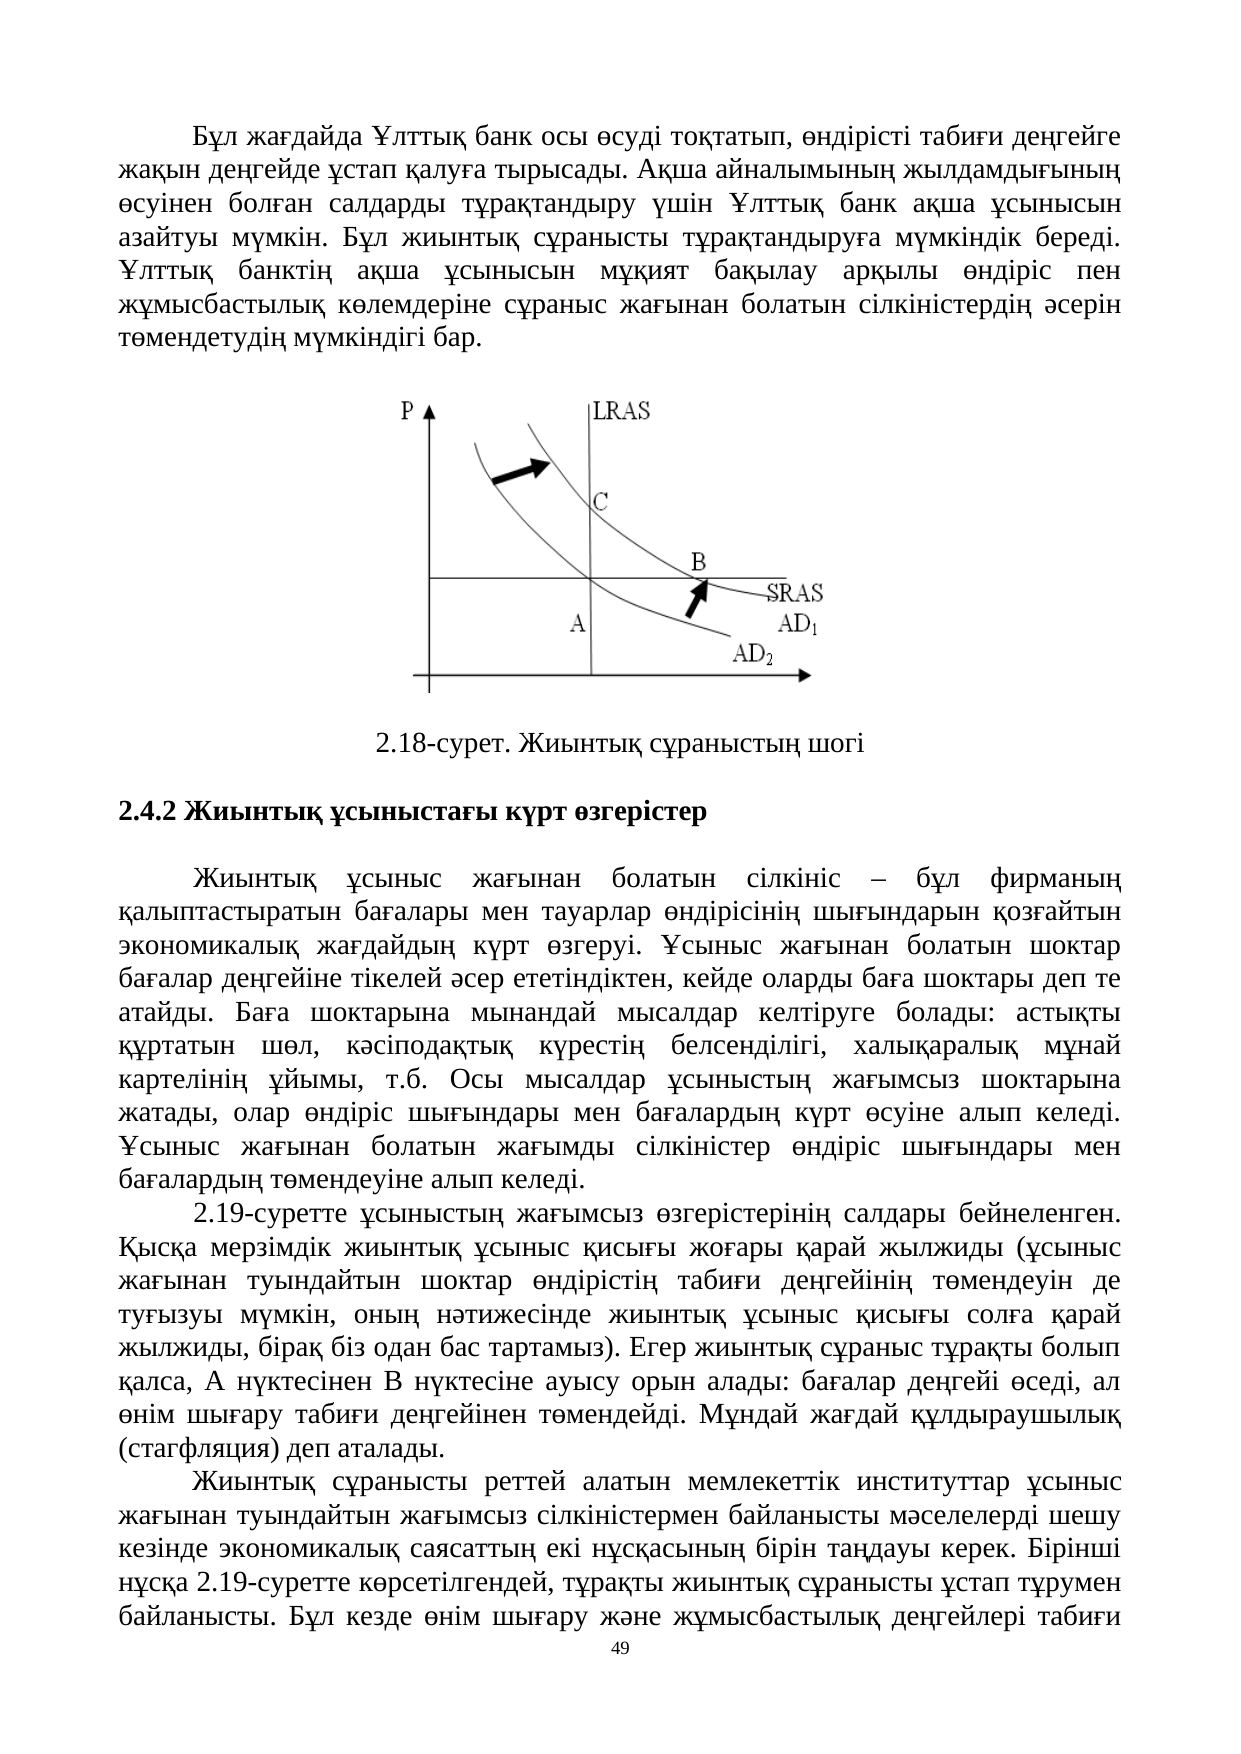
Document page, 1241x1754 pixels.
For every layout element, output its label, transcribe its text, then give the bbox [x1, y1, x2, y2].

text 2.4.2 Жиынтық ұсыныстағы күрт өзгерістер [118, 793, 1122, 826]
picture [401, 386, 839, 693]
text 2.18-сурет. Жиынтық сұраныстың шогі [118, 726, 1122, 759]
text 2.19-суретте ұсыныстың жағымсыз өзгерістерінің салдары бейнеленген. Қысқа мерзімдік жиынтық ұсыныс қисығы жоғары қарай жылжиды (ұсыныс жағынан туындайтын шоктар өндірістің табиғи деңгейінің төмендеуін де туғызуы мүмкін, оның нәтижесінде жиынтық ұсыныс қисығы солға қарай жылжиды, бірақ біз одан бас тартамыз). Егер жиынтық сұраныс тұрақты болып қалса, А нүктесінен В нүктесіне ауысу орын алады: бағалар деңгейі өседі, ал өнім шығару табиғи деңгейінен төмендейді. Мұндай жағдай құлдыраушылық (стагфляция) деп аталады. [118, 1195, 1122, 1463]
text Бұл жағдайда Ұлттық банк осы өсуді тоқтатып, өндірісті табиғи деңгейге жақын деңгейде ұстап қалуға тырысады. Ақша айналымының жылдамдығының өсуінен болған салдарды тұрақтандыру үшін Ұлттық банк ақша ұсынысын азайтуы мүмкін. Бұл жиынтық сұранысты тұрақтандыруға мүмкіндік береді. Ұлттық банктің ақша ұсынысын мұқият бақылау арқылы өндіріс пен жұмысбастылық көлемдеріне сұраныс жағынан болатын сілкіністердің әсерін төмендетудің мүмкіндігі бар. [118, 118, 1122, 353]
text Жиынтық ұсыныс жағынан болатын сілкініс – бұл фирманың қалыптастыратын бағалары мен тауарлар өндірісінің шығындарын қозғайтын экономикалық жағдайдың күрт өзгеруі. Ұсыныс жағынан болатын шоктар бағалар деңгейіне тікелей әсер ететіндіктен, кейде оларды баға шоктары деп те атайды. Баға шоктарына мынандай мысалдар келтіруге болады: астықты құртатын шөл, кәсіподақтық күрестің белсенділігі, халықаралық мұнай картелінің ұйымы, т.б. Осы мысалдар ұсыныстың жағымсыз шоктарына жатады, олар өндіріс шығындары мен бағалардың күрт өсуіне алып келеді. Ұсыныс жағынан болатын жағымды сілкіністер өндіріс шығындары мен бағалардың төмендеуіне алып келеді. [118, 860, 1122, 1195]
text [118, 1463, 1122, 1631]
